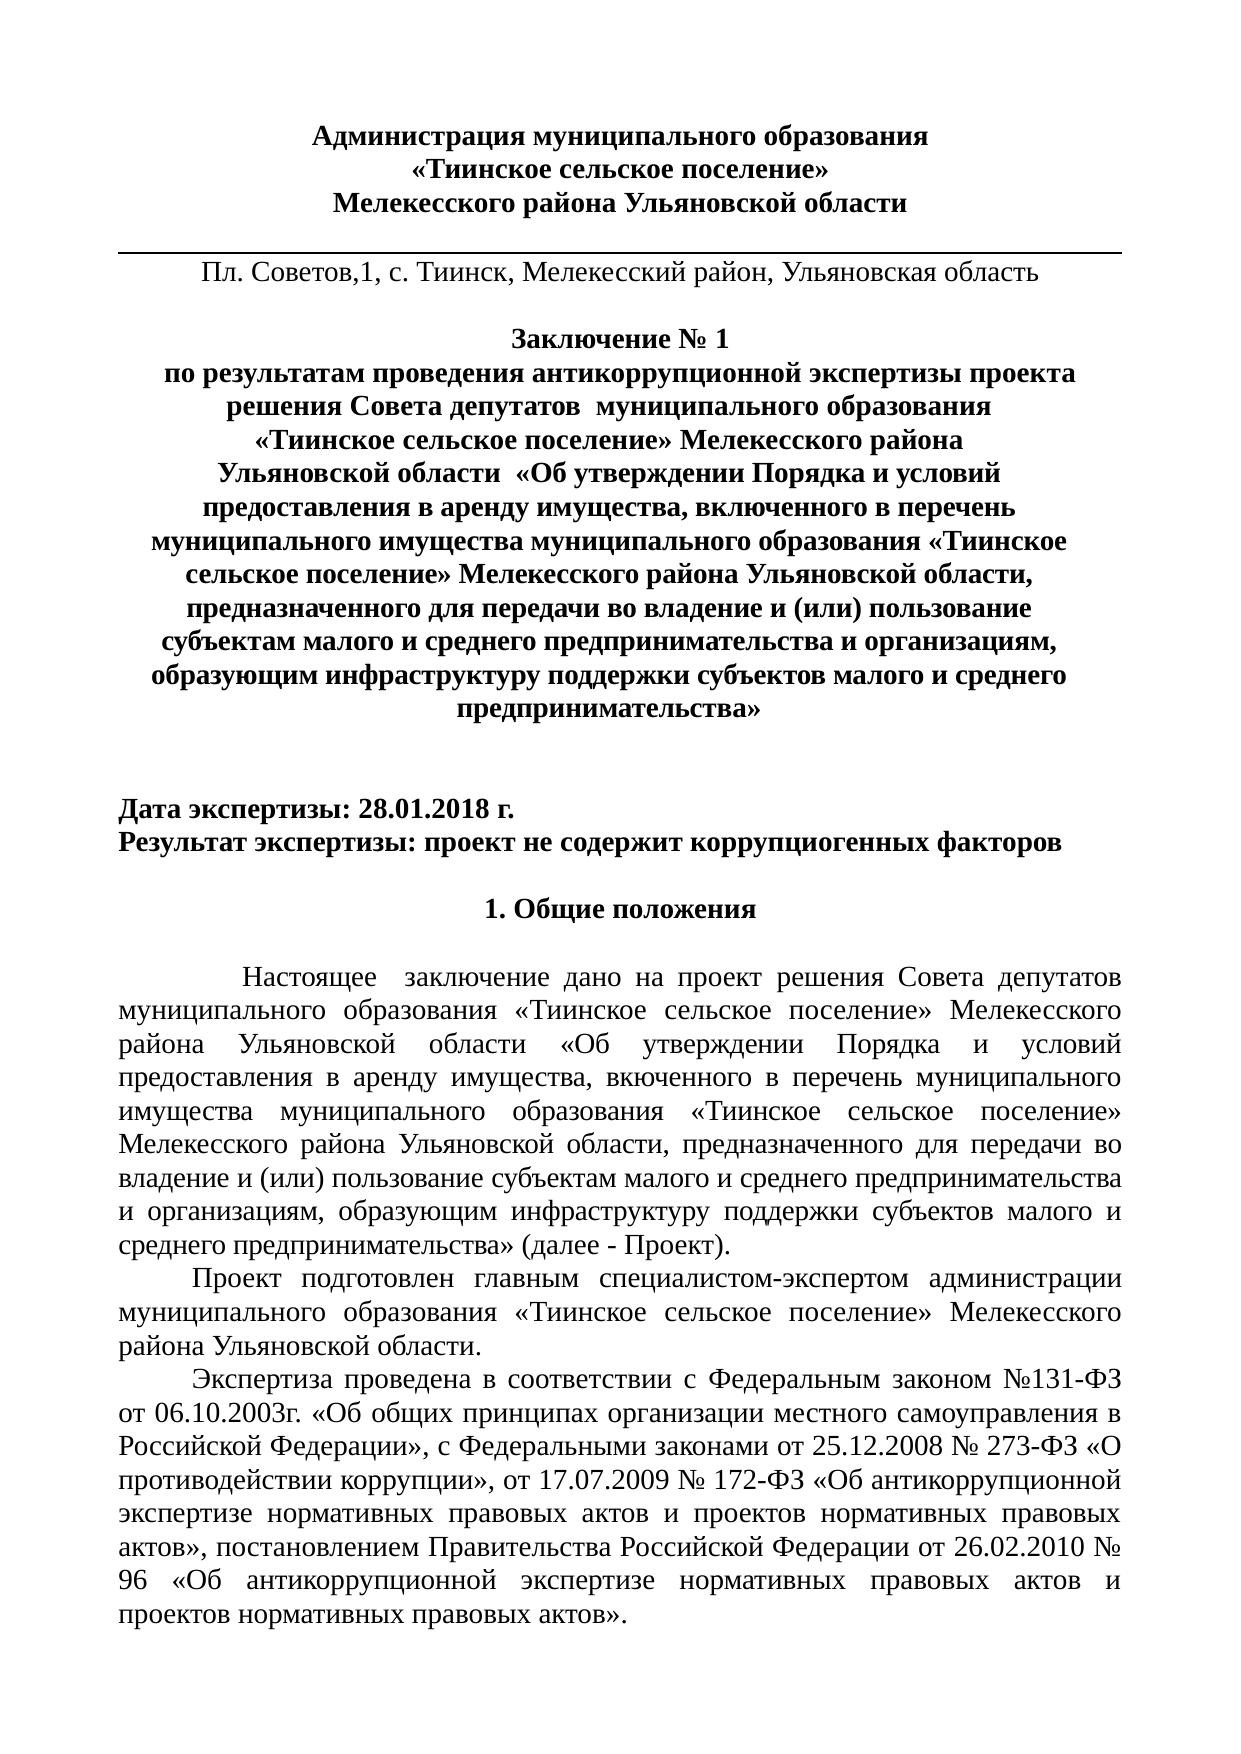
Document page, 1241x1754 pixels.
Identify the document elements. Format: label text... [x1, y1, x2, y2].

text решения Совета депутатов муниципального образования [118, 388, 1099, 422]
text Заключение № 1 [118, 321, 1122, 355]
text 1. Общие положения [118, 892, 1122, 925]
text «Тиинское сельское поселение» Мелекесского района [118, 422, 1099, 456]
text Ульяновской области «Об утверждении Порядка и условий предоставления в аренду имущества, включенного в перечень муниципального имущества муниципального образования «Тиинское сельское поселение» Мелекесского района Ульяновской области, предназначенного для передачи во владение и (или) пользование субъектам малого и среднего предпринимательства и организациям, образующим инфраструктуру поддержки субъектов малого и среднего предпринимательства» [118, 456, 1099, 724]
text «Тиинское сельское поселение» [118, 152, 1122, 185]
text Экспертиза проведена в соответствии с Федеральным законом №131-ФЗ от 06.10.2003г. «Об общих принципах организации местного самоуправления в Российской Федерации», с Федеральными законами от 25.12.2008 № 273-ФЗ «О противодействии коррупции», от 17.07.2009 № 172-ФЗ «Об антикоррупционной экспертизе нормативных правовых актов и проектов нормативных правовых актов», постановлением Правительства Российской Федерации от 26.02.2010 № 96 «Об антикоррупционной экспертизе нормативных правовых актов и проектов нормативных правовых актов». [118, 1361, 1122, 1629]
text Дата экспертизы: 28.01.2018 г. [118, 791, 1122, 824]
text Проект подготовлен главным специалистом-экспертом администрации муниципального образования «Тиинское сельское поселение» Мелекесского района Ульяновской области. [118, 1261, 1122, 1361]
text Настоящее заключение дано на проект решения Совета депутатов муниципального образования «Тиинское сельское поселение» Мелекесского района Ульяновской области «Об утверждении Порядка и условий предоставления в аренду имущества, вкюченного в перечень муниципального имущества муниципального образования «Тиинское сельское поселение» Мелекесского района Ульяновской области, предназначенного для передачи во владение и (или) пользование субъектам малого и среднего предпринимательства и организациям, образующим инфраструктуру поддержки субъектов малого и среднего предпринимательства» (далее - Проект). [118, 959, 1122, 1261]
text Администрация муниципального образования [118, 118, 1122, 152]
text Пл. Советов,1, с. Тиинск, Мелекесский район, Ульяновская область [118, 254, 1122, 288]
text Мелекесского района Ульяновской области [118, 185, 1122, 219]
text по результатам проведения антикоррупционной экспертизы проекта [118, 355, 1122, 388]
text Результат экспертизы: проект не содержит коррупциогенных факторов [118, 824, 1122, 858]
